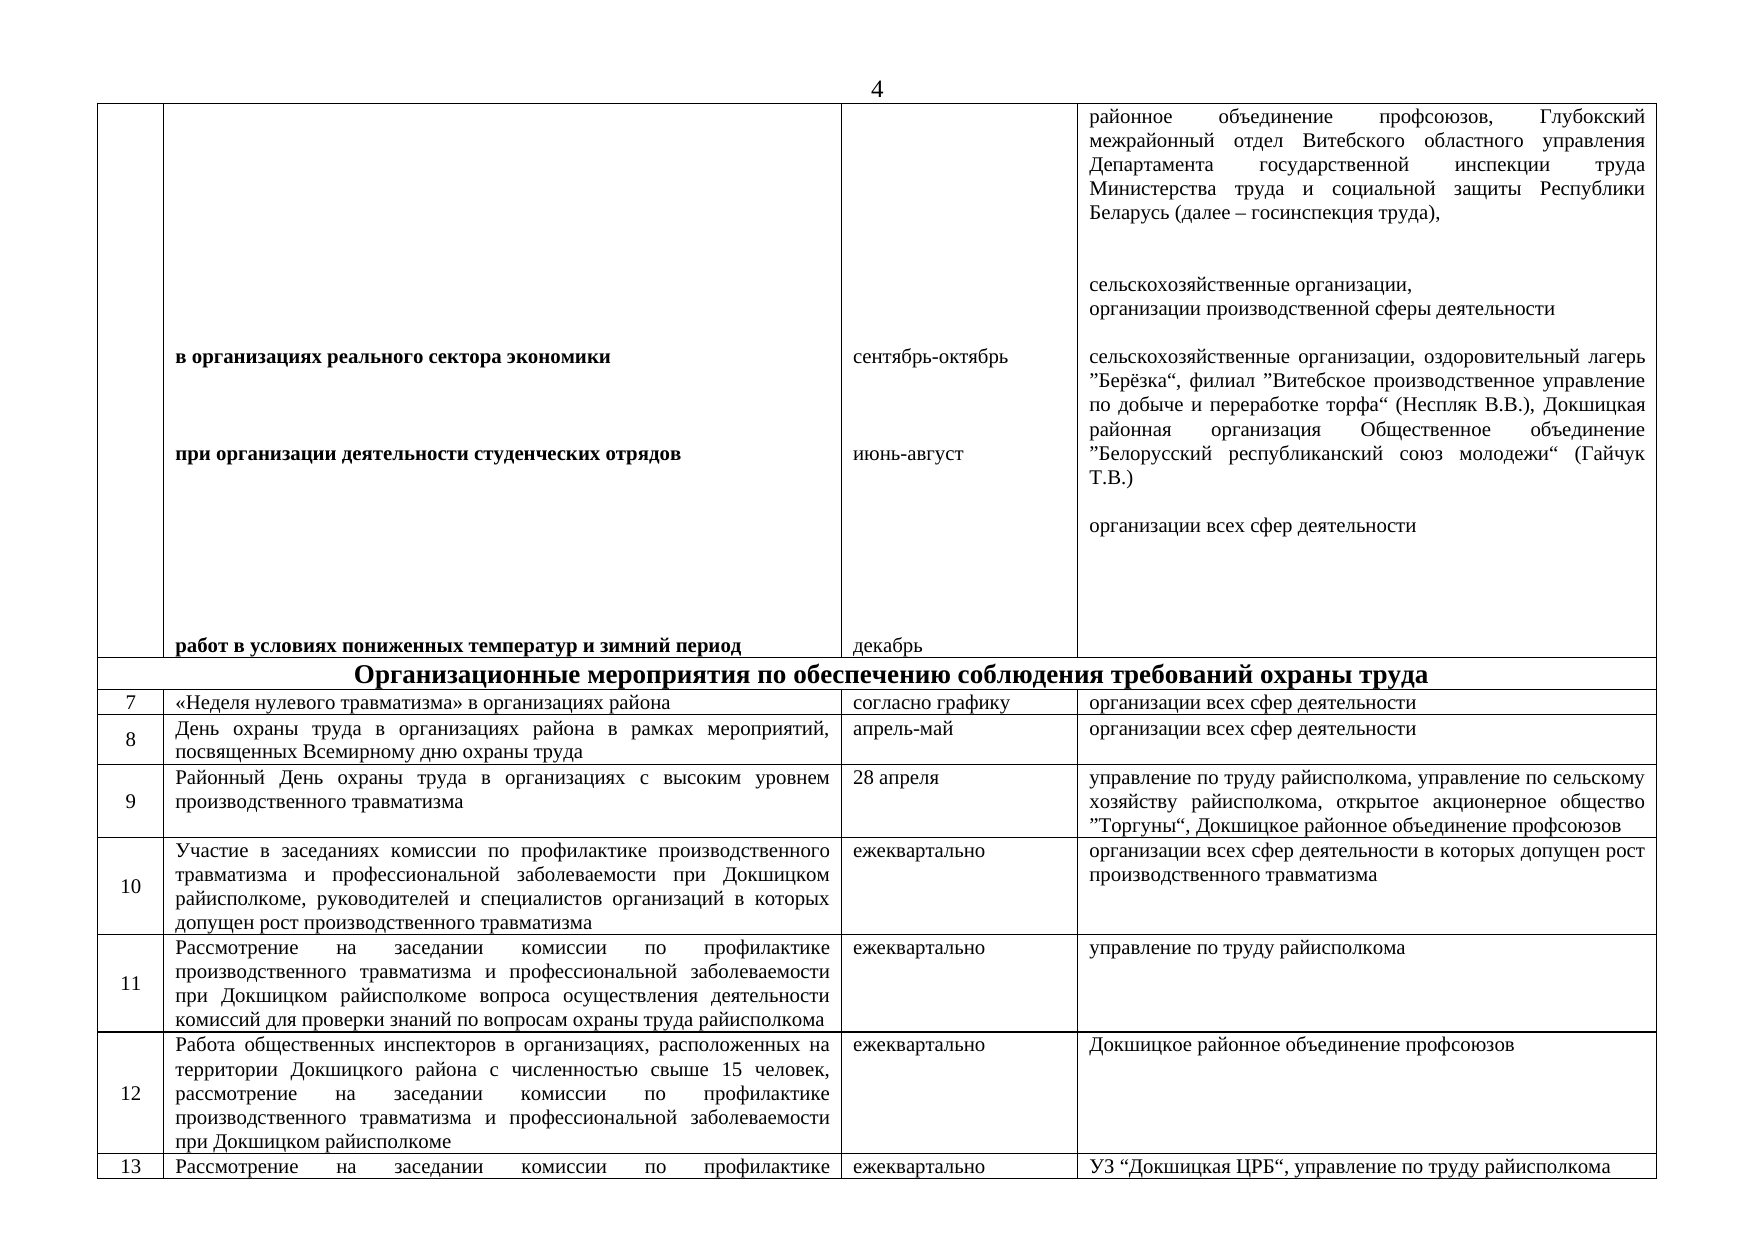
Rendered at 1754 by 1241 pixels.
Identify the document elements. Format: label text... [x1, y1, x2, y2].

table_cell апрель-май [842, 715, 1077, 763]
table_cell Рассмотрение на заседании комиссии по профилактике производственного травматизма и профессиональной заболеваемости при Докшицком райисполкоме вопроса осуществления деятельности комиссий для проверки знаний по вопросам охраны труда райисполкома [164, 935, 841, 1031]
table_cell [842, 104, 1077, 657]
table_cell ежеквартально [842, 838, 1077, 934]
table_cell «Неделя нулевого травматизма» в организациях района [164, 690, 841, 714]
table_cell Районный День охраны труда в организациях с высоким уровнем производственного травматизма [164, 765, 841, 837]
table_cell 8 [98, 715, 163, 763]
table_cell ежеквартально [842, 1154, 1077, 1178]
table_cell организации всех сфер деятельности [1078, 690, 1656, 714]
table_cell 12 [98, 1033, 163, 1153]
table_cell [164, 104, 841, 657]
table_cell 28 апреля [842, 765, 1077, 837]
table_cell организации всех сфер деятельности в которых допущен рост производственного травматизма [1078, 838, 1656, 934]
table_cell Организационные мероприятия по обеспечению соблюдения требований охраны труда [98, 658, 1656, 689]
table_cell 9 [98, 765, 163, 837]
table_cell согласно графику [842, 690, 1077, 714]
table_cell ежеквартально [842, 1033, 1077, 1153]
table_cell 11 [98, 935, 163, 1031]
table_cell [164, 1154, 841, 1178]
table_cell управление по труду райисполкома, управление по сельскому хозяйству райисполкома, открытое акционерное общество ”Торгуны“, Докшицкое районное объединение профсоюзов [1078, 765, 1656, 837]
table_cell 6 [98, 104, 163, 657]
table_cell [1078, 104, 1656, 657]
table_cell 7 [98, 690, 163, 714]
table_cell Участие в заседаниях комиссии по профилактике производственного травматизма и профессиональной заболеваемости при Докшицком райисполкоме, руководителей и специалистов организаций в которых допущен рост производственного травматизма [164, 838, 841, 934]
table_cell 10 [98, 838, 163, 934]
table_cell Докшицкое районное объединение профсоюзов [1078, 1033, 1656, 1153]
table_cell ежеквартально [842, 935, 1077, 1031]
table_cell День охраны труда в организациях района в рамках мероприятий, посвященных Всемирному дню охраны труда [164, 715, 841, 763]
table_cell Работа общественных инспекторов в организациях, расположенных на территории Докшицкого района с численностью свыше 15 человек, рассмотрение на заседании комиссии по профилактике производственного травматизма и профессиональной заболеваемости при Докшицком райисполкоме [164, 1033, 841, 1153]
table_cell 13 [98, 1154, 163, 1178]
table_cell управление по труду райисполкома [1078, 935, 1656, 1031]
table_cell организации всех сфер деятельности [1078, 715, 1656, 763]
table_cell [1078, 1154, 1656, 1178]
